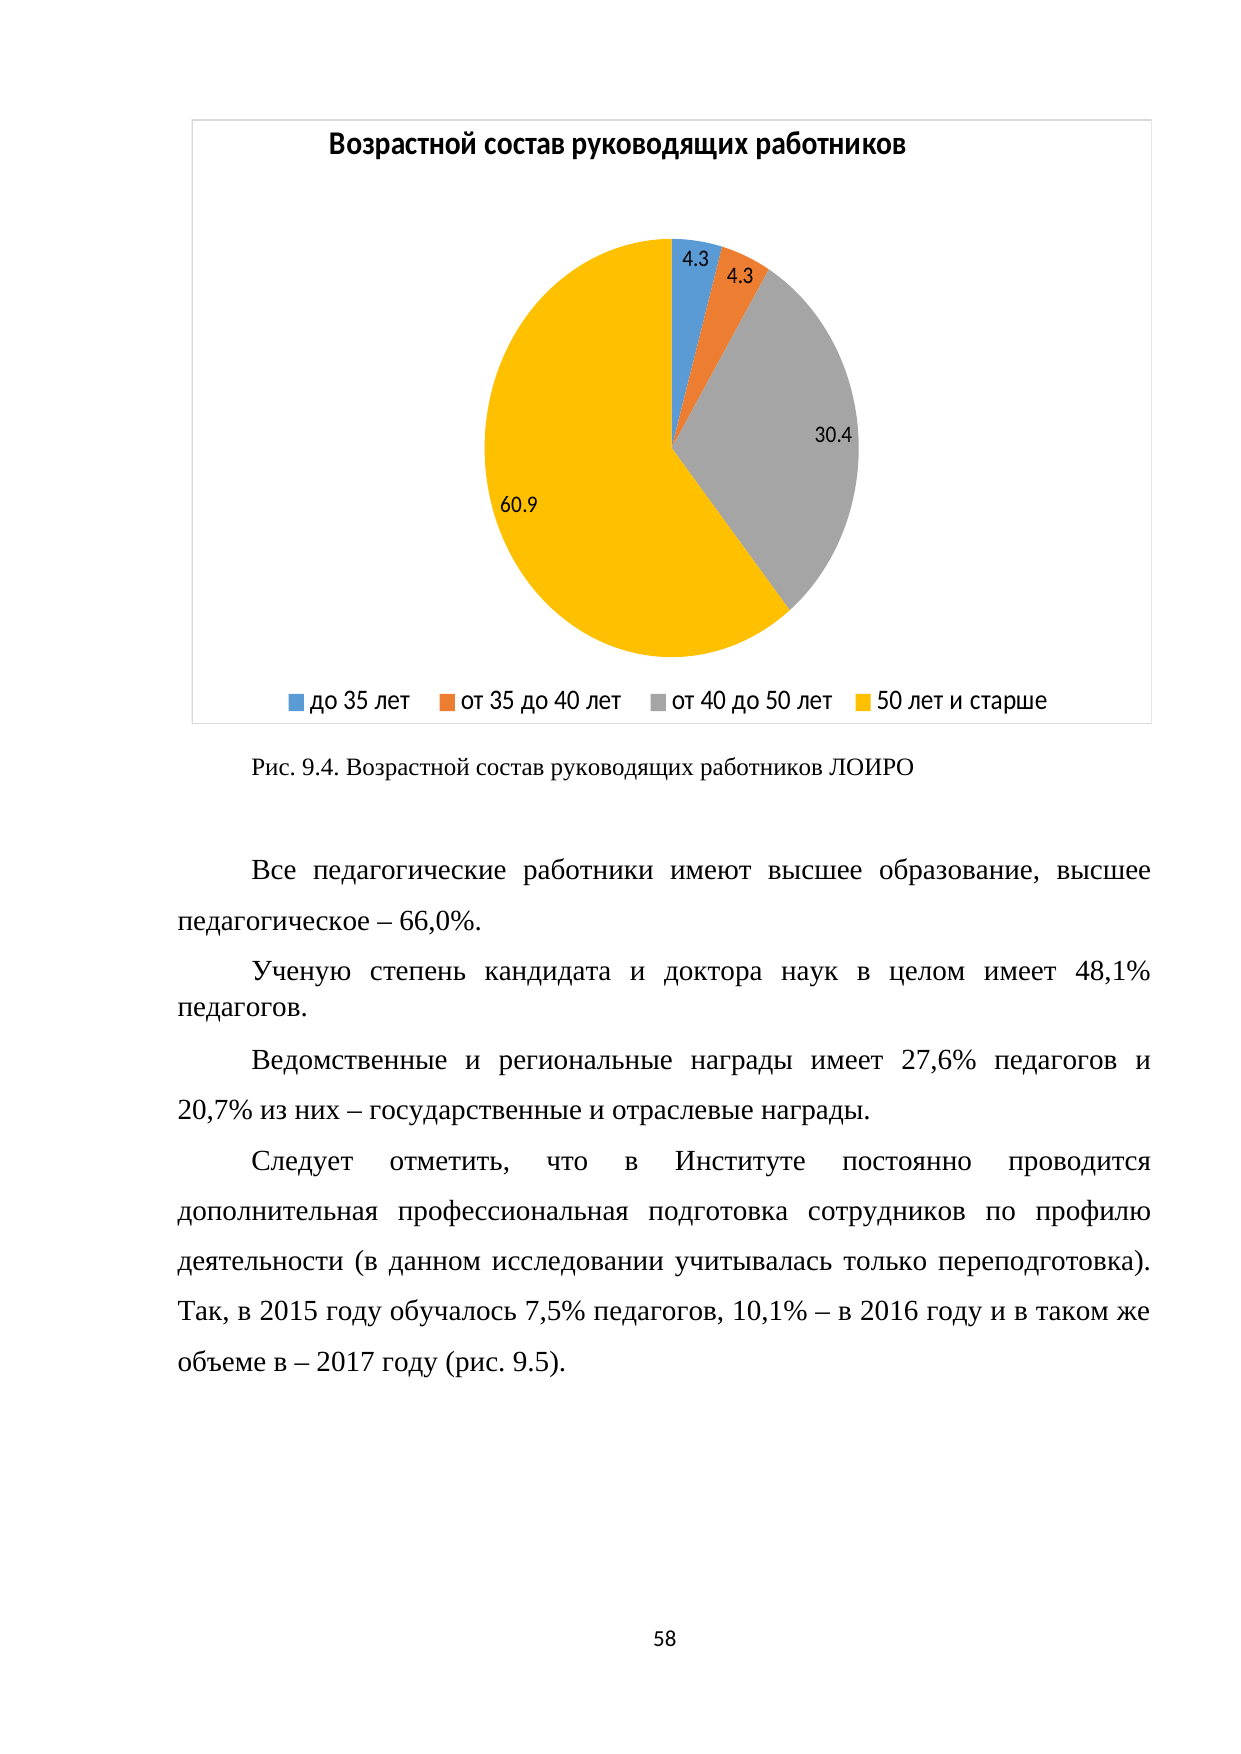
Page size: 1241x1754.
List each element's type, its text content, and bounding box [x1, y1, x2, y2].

text Ведомственные и региональные награды имеет 27,6% педагогов и 20,7% из них – государственные и отраслевые награды. [177, 1042, 1152, 1126]
text Рис. 9.4. Возрастной состав руководящих работников ЛОИРО [177, 752, 1152, 781]
text Все педагогические работники имеют высшее образование, высшее педагогическое – 66,0%. [177, 852, 1152, 936]
text Следует отметить, что в Институте постоянно проводится дополнительная профессиональная подготовка сотрудников по профилю деятельности (в данном исследовании учитывалась только переподготовка). Так, в 2015 году обучалось 7,5% педагогов, 10,1% – в 2016 году и в таком же объеме в – 2017 году (рис. 9.5). [177, 1143, 1152, 1377]
text Ученую степень кандидата и доктора наук в целом имеет 48,1% педагогов. [177, 953, 1152, 1023]
